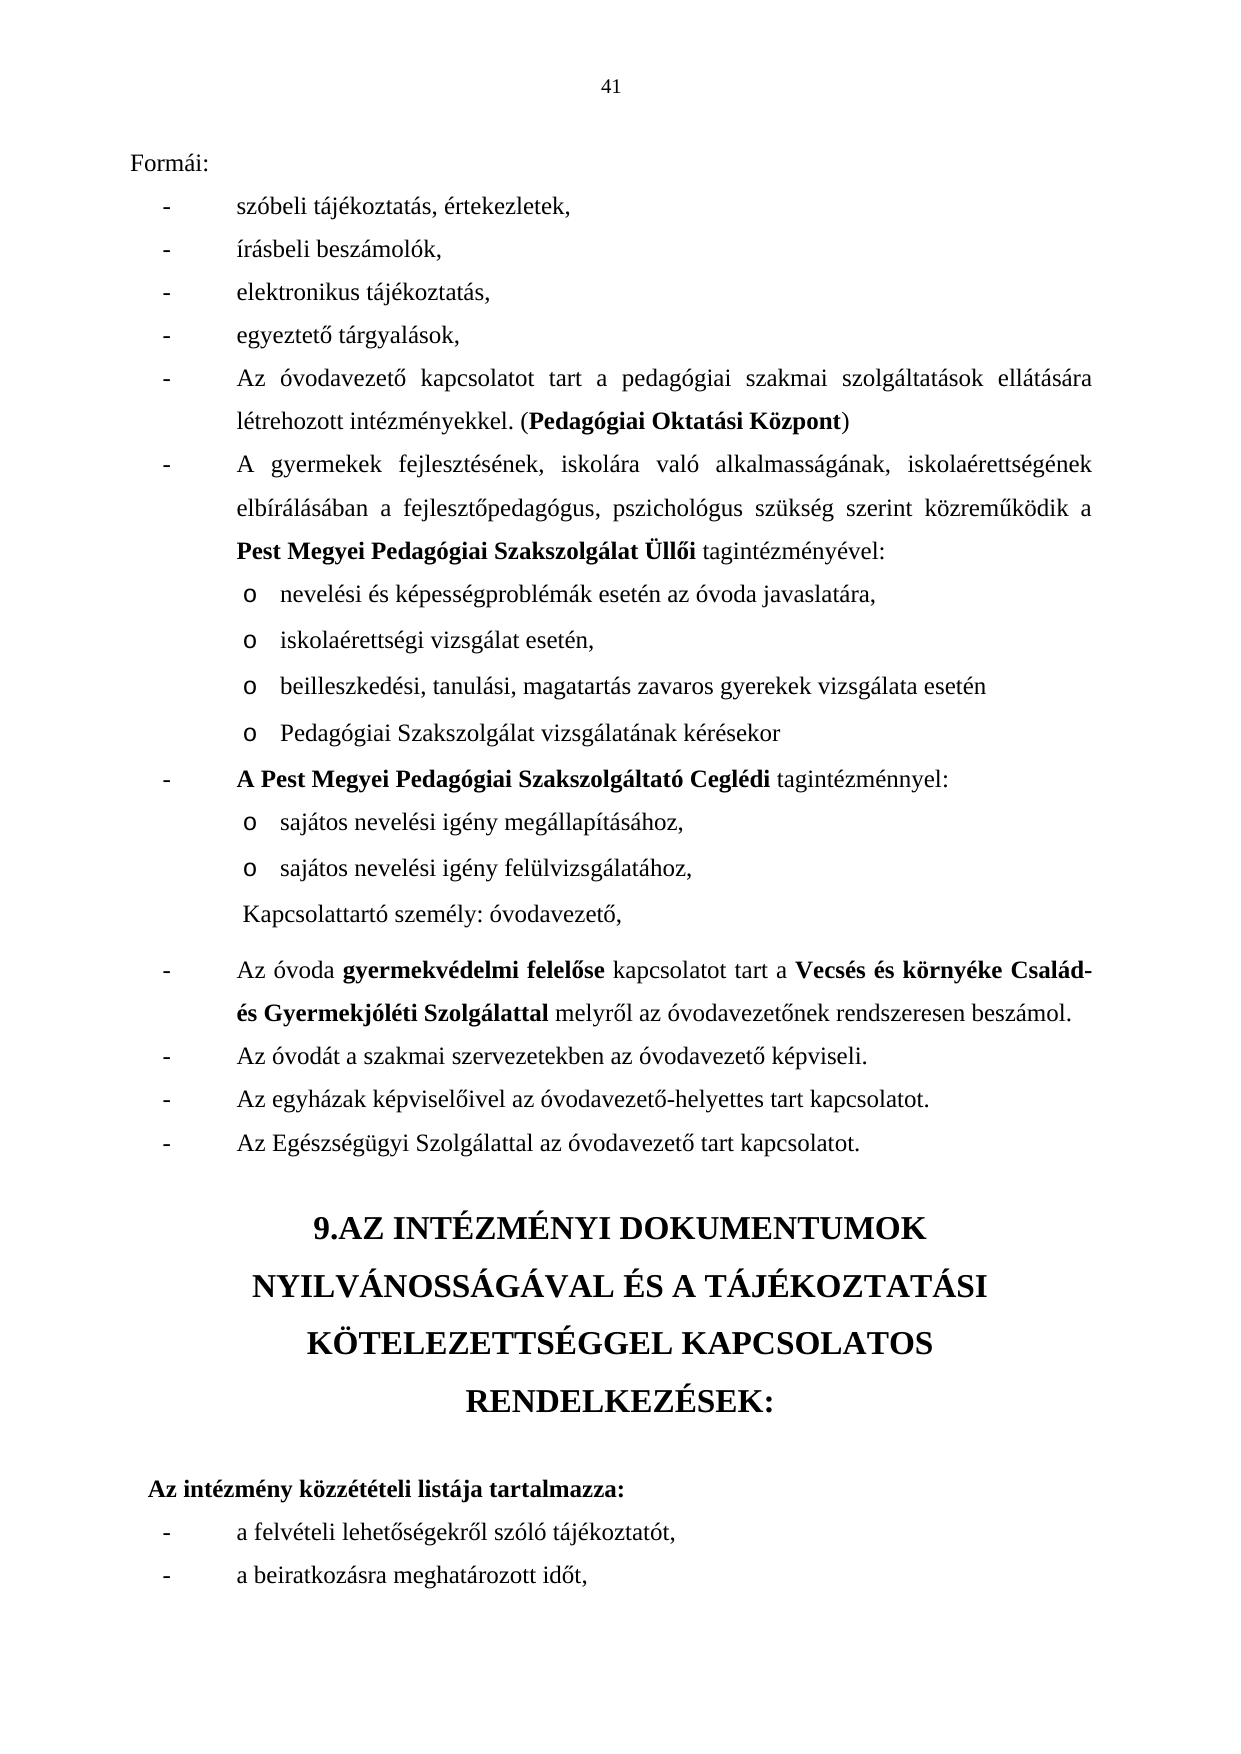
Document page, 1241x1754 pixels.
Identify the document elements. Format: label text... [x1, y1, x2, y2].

list írásbeli beszámolók, [162, 234, 1092, 263]
list sajátos nevelési igény megállapításához, [242, 807, 1092, 838]
list Pedagógiai Szakszolgálat vizsgálatának kérésekor [242, 718, 1092, 748]
list A gyermekek fejlesztésének, iskolára való alkalmasságának, iskolaérettségének elbírálásában a fejlesztőpedagógus, pszichológus szükség szerint közreműködik a Pest Megyei Pedagógiai Szakszolgálat Üllői tagintézményével: [162, 449, 1092, 564]
list nevelési és képességproblémák esetén az óvoda javaslatára, [242, 579, 1092, 610]
list A Pest Megyei Pedagógiai Szakszolgáltató Ceglédi tagintézménnyel: [162, 764, 1092, 793]
list elektronikus tájékoztatás, [162, 277, 1092, 306]
list Az óvoda gyermekvédelmi felelőse kapcsolatot tart a Vecsés és környéke Család- és Gyermekjóléti Szolgálattal melyről az óvodavezetőnek rendszeresen beszámol. [162, 955, 1092, 1027]
list sajátos nevelési igény felülvizsgálatához, [242, 853, 1092, 884]
list Az egyházak képviselőivel az óvodavezető-helyettes tart kapcsolatot. [162, 1084, 1092, 1113]
list szóbeli tájékoztatás, értekezletek, [162, 191, 1092, 219]
list iskolaérettségi vizsgálat esetén, [242, 625, 1092, 656]
list a beiratkozásra meghatározott időt, [162, 1561, 1092, 1589]
list Az Egészségügyi Szolgálattal az óvodavezető tart kapcsolatot. [162, 1128, 1092, 1156]
list Az óvodát a szakmai szervezetekben az óvodavezető képviseli. [162, 1041, 1092, 1070]
list beilleszkedési, tanulási, magatartás zavaros gyerekek vizsgálata esetén [242, 671, 1092, 702]
list Az óvodavezető kapcsolatot tart a pedagógiai szakmai szolgáltatások ellátására létrehozott intézményekkel. (Pedagógiai Oktatási Központ) [162, 363, 1092, 435]
text Formái: [130, 148, 1092, 176]
text 9.AZ INTÉZMÉNYI DOKUMENTUMOK NYILVÁNOSSÁGÁVAL ÉS A TÁJÉKOZTATÁSI KÖTELEZETTSÉGGEL KAPCSOLATOS RENDELKEZÉSEK: [148, 1208, 1092, 1419]
text Kapcsolattartó személy: óvodavezető, [169, 899, 1092, 928]
list a felvételi lehetőségekről szóló tájékoztatót, [162, 1517, 1092, 1546]
list Az intézmény közzétételi listája tartalmazza: [148, 1474, 1092, 1503]
list egyeztető tárgyalások, [162, 320, 1092, 349]
